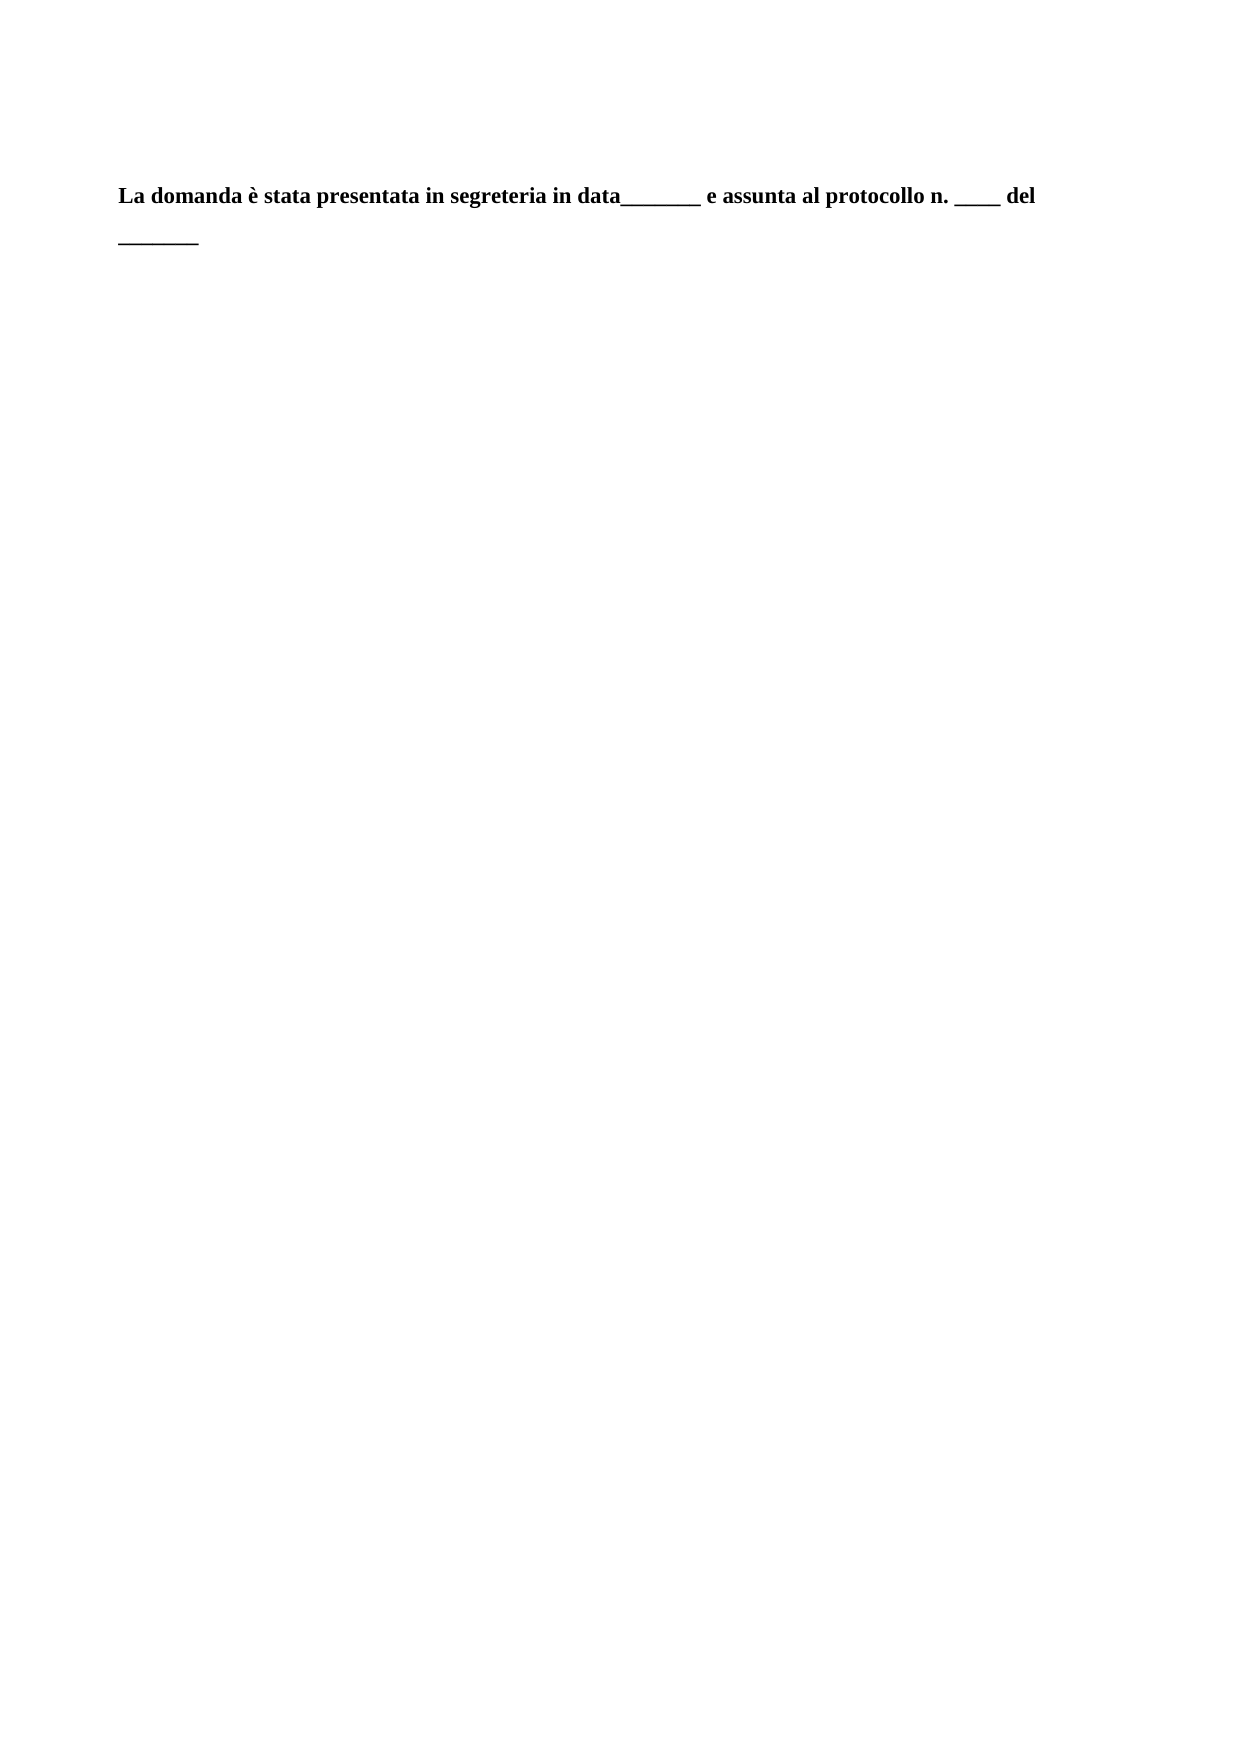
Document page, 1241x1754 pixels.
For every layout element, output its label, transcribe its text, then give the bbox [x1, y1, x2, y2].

text La domanda è stata presentata in segreteria in data_______ e assunta al protocollo n. ____ del _______ [118, 182, 1122, 247]
